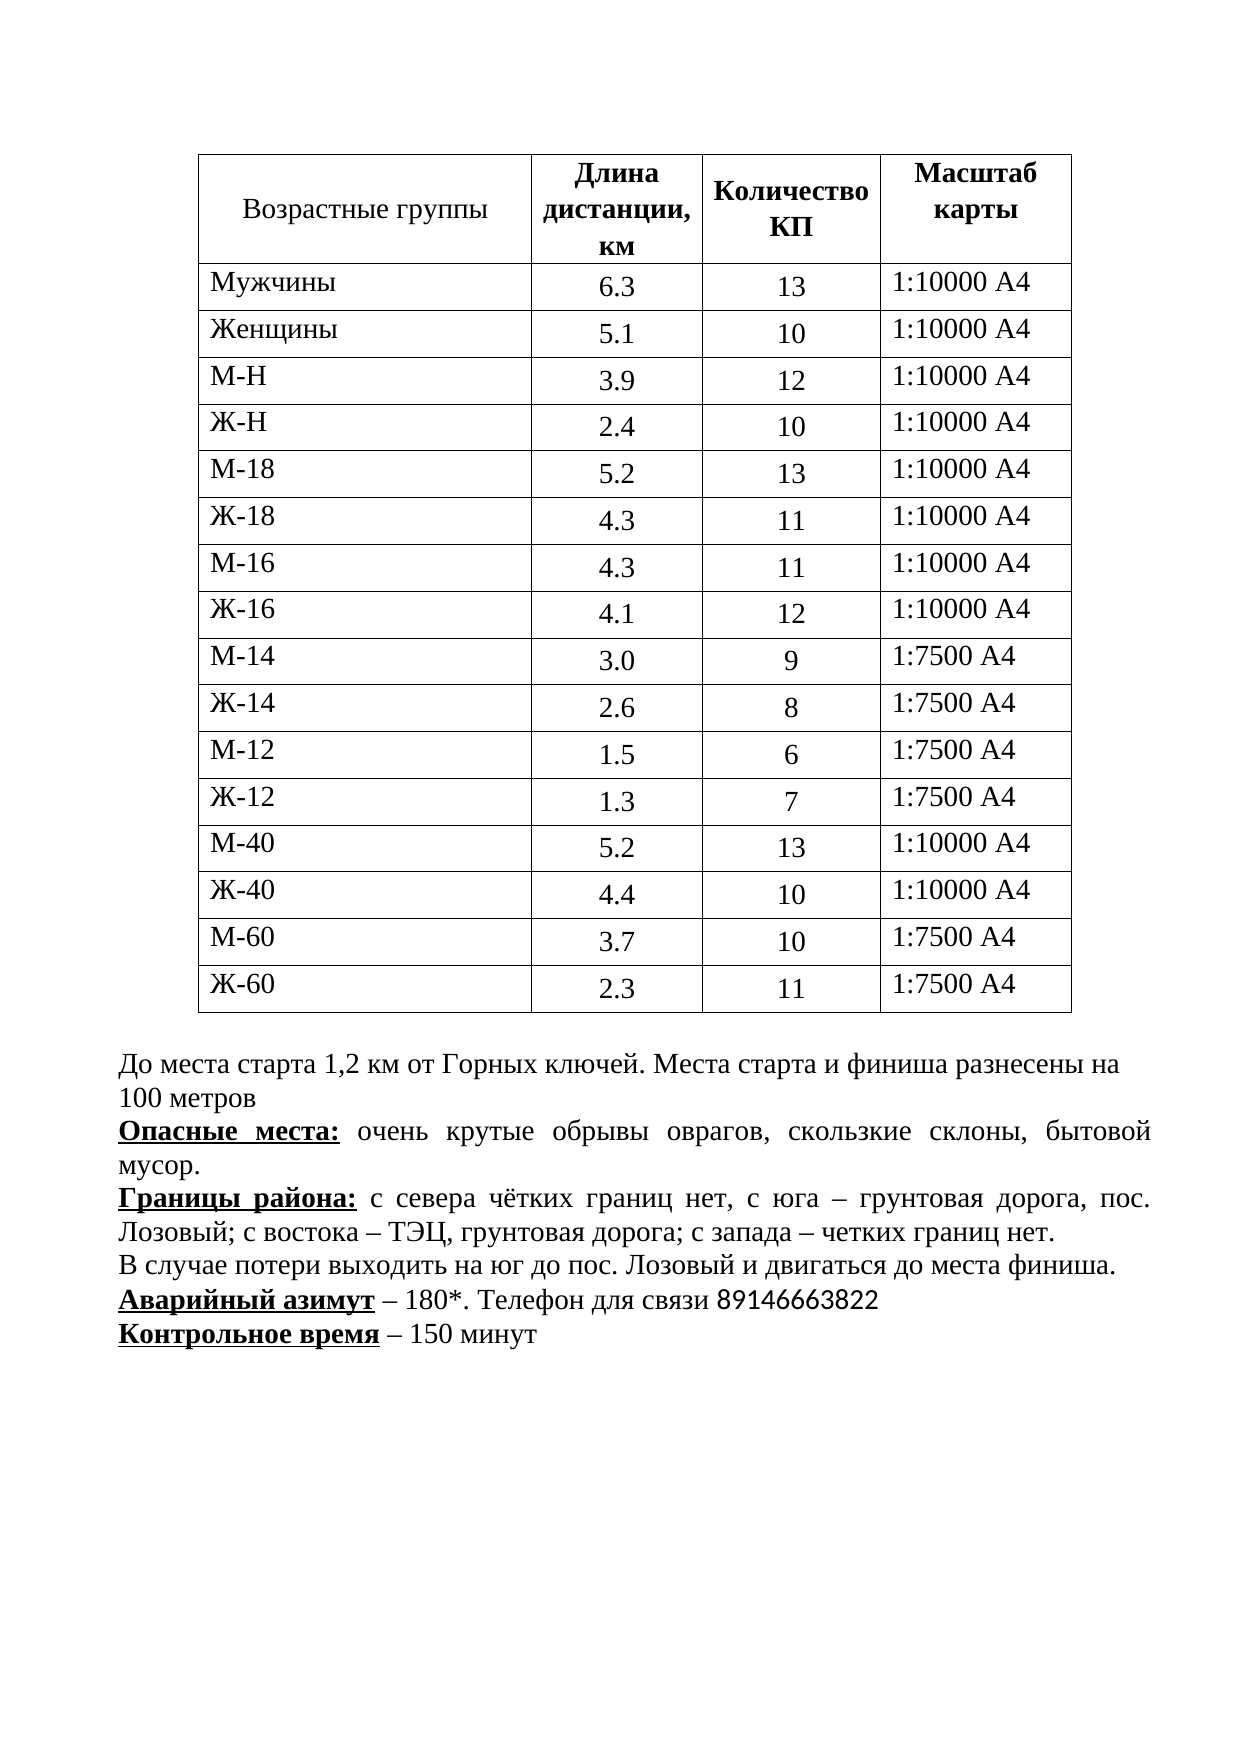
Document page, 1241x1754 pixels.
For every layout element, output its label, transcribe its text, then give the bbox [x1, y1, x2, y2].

table_cell 1.3 [532, 779, 702, 824]
table_cell 8 [703, 685, 880, 731]
table_cell 6 [703, 732, 880, 778]
table_cell 2.3 [532, 966, 702, 1012]
table_cell Ж-16 [199, 592, 531, 637]
table_cell Ж-Н [199, 405, 531, 450]
table_cell 1:7500 А4 [881, 639, 1071, 684]
table_cell 11 [703, 498, 880, 544]
table_cell 4.4 [532, 872, 702, 918]
table_cell 10 [703, 872, 880, 918]
table_cell 1:10000 А4 [881, 451, 1071, 497]
table_cell 1.5 [532, 732, 702, 778]
table_cell 13 [703, 451, 880, 497]
table_cell 7 [703, 779, 880, 824]
table_cell 1:10000 А4 [881, 311, 1071, 357]
table_cell 12 [703, 592, 880, 637]
table_cell Ж-60 [199, 966, 531, 1012]
table_cell М-12 [199, 732, 531, 778]
text Опасные места: очень крутые обрывы оврагов, скользкие склоны, бытовой мусор. [118, 1113, 1152, 1180]
table_cell Ж-18 [199, 498, 531, 544]
table_cell 1:7500 А4 [881, 919, 1071, 965]
table_cell Женщины [199, 311, 531, 357]
table_cell 1:10000 А4 [881, 545, 1071, 591]
table_cell 1:10000 А4 [881, 826, 1071, 871]
text До места старта 1,2 км от Горных ключей. Места старта и финиша разнесены на 100 метров [118, 1046, 1152, 1113]
table_cell 5.2 [532, 451, 702, 497]
table_cell 1:10000 А4 [881, 592, 1071, 637]
table_cell 1:7500 А4 [881, 966, 1071, 1012]
table_header Количество КП [703, 155, 880, 263]
table_cell 1:10000 А4 [881, 498, 1071, 544]
table_cell М-16 [199, 545, 531, 591]
table_cell 1:10000 А4 [881, 405, 1071, 450]
table_cell Ж-14 [199, 685, 531, 731]
table_cell М-18 [199, 451, 531, 497]
table_cell 5.2 [532, 826, 702, 871]
table_cell 1:7500 А4 [881, 732, 1071, 778]
text Границы района: с севера чётких границ нет, с юга – грунтовая дорога, пос. Лозовый; с востока – ТЭЦ, грунтовая дорога; с запада – четких границ нет. [118, 1180, 1152, 1247]
table_header Возрастные группы [199, 155, 531, 263]
table_cell 11 [703, 966, 880, 1012]
table_cell 1:7500 А4 [881, 685, 1071, 731]
table_cell М-60 [199, 919, 531, 965]
table_cell 10 [703, 405, 880, 450]
table_cell 1:10000 А4 [881, 264, 1071, 310]
table_cell М-Н [199, 358, 531, 403]
table_cell 3.0 [532, 639, 702, 684]
table_cell 12 [703, 358, 880, 403]
table_cell Ж-12 [199, 779, 531, 824]
table_cell Ж-40 [199, 872, 531, 918]
table_cell М-14 [199, 639, 531, 684]
table_cell 6.3 [532, 264, 702, 310]
table_cell 13 [703, 826, 880, 871]
table_cell 4.3 [532, 498, 702, 544]
table_cell 3.9 [532, 358, 702, 403]
table_cell 10 [703, 311, 880, 357]
table_cell 1:7500 А4 [881, 779, 1071, 824]
table_cell 13 [703, 264, 880, 310]
table_cell 10 [703, 919, 880, 965]
table_cell 4.3 [532, 545, 702, 591]
table_cell 3.7 [532, 919, 702, 965]
table_header Длина дистанции, км [532, 155, 702, 263]
table_cell 2.6 [532, 685, 702, 731]
table_cell Мужчины [199, 264, 531, 310]
table_header Масштаб карты [881, 155, 1071, 263]
table_cell 1:10000 А4 [881, 872, 1071, 918]
table_cell М-40 [199, 826, 531, 871]
text В случае потери выходить на юг до пос. Лозовый и двигаться до места финиша. [118, 1247, 1152, 1281]
table_cell 4.1 [532, 592, 702, 637]
table_cell 2.4 [532, 405, 702, 450]
table_cell 9 [703, 639, 880, 684]
text Контрольное время – 150 минут [118, 1317, 1152, 1350]
table_cell 11 [703, 545, 880, 591]
table_cell 5.1 [532, 311, 702, 357]
table_cell 1:10000 А4 [881, 358, 1071, 403]
text Аварийный азимут – 180*. Телефон для связи 89146663822 [118, 1281, 1152, 1317]
